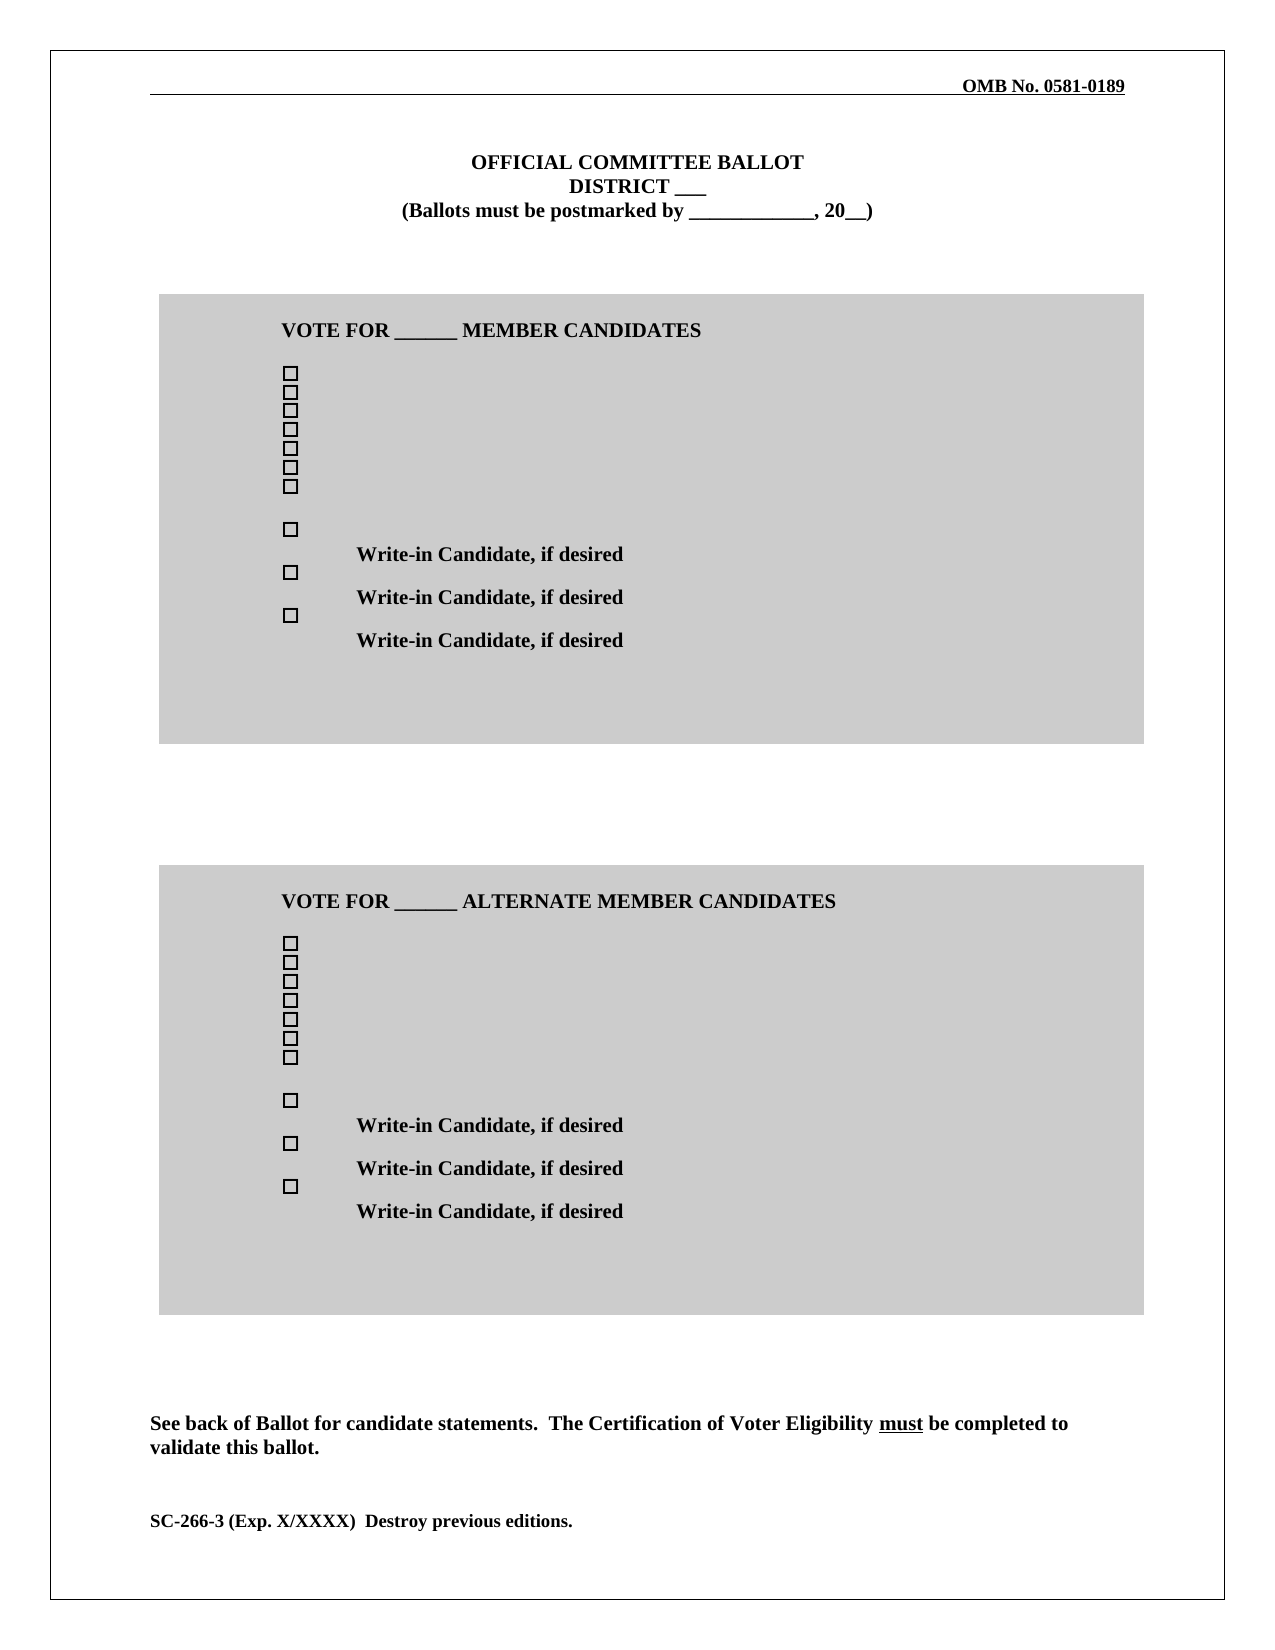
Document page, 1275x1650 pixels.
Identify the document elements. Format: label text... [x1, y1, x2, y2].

text OFFICIAL COMMITTEE BALLOT [150, 150, 1125, 174]
text (Ballots must be postmarked by ____________, 20__) [150, 198, 1125, 222]
text See back of Ballot for candidate statements. The Certification of Voter Eligibility must be completed to validate this ballot. [150, 1411, 1125, 1459]
text DISTRICT ___ [150, 174, 1125, 198]
table_header [159, 294, 194, 744]
table_header [159, 865, 1144, 1315]
